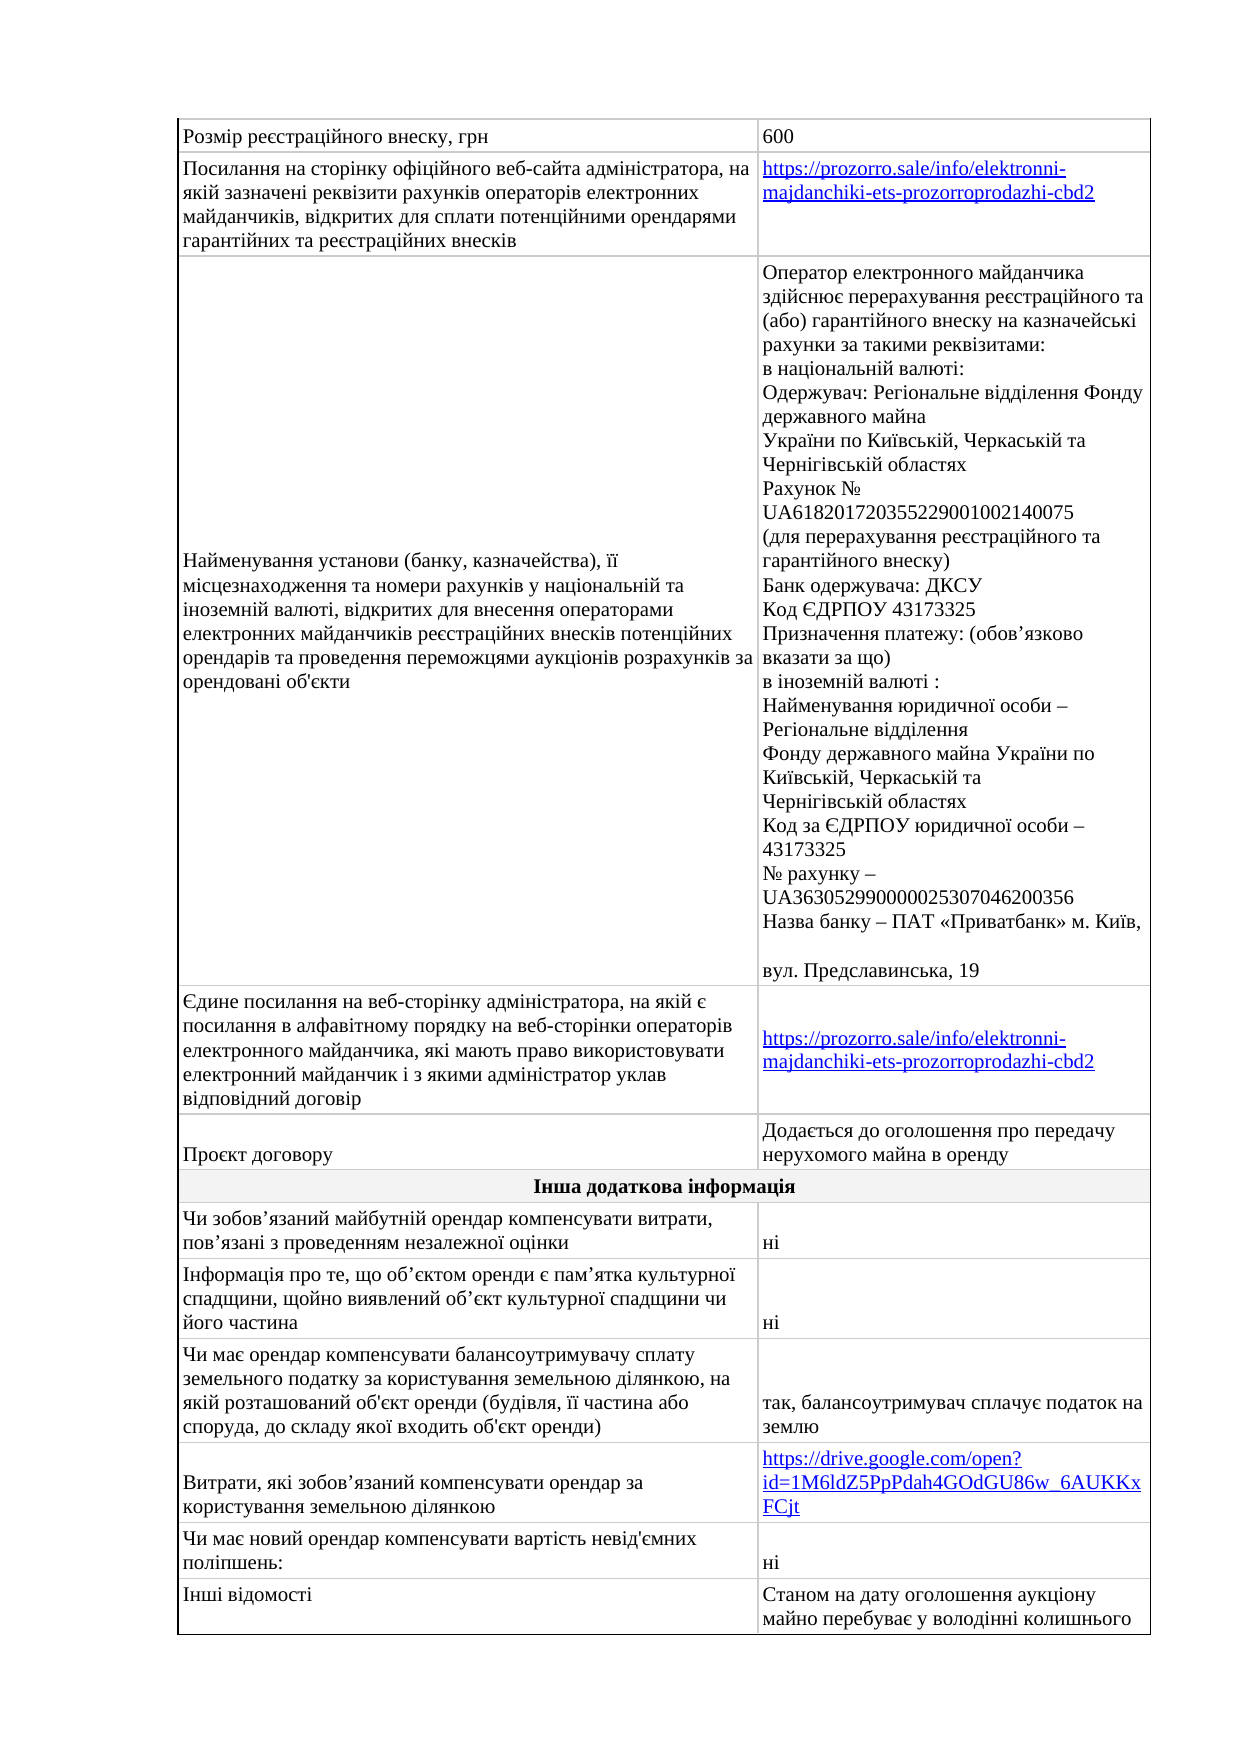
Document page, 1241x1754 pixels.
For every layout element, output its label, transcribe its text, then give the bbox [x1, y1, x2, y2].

table_cell https://drive.google.com/open?id=1M6ldZ5PpPdah4GOdGU86w_6AUKKxFCjt [759, 1443, 1150, 1522]
table_cell Оператор електронного майданчика здійснює перерахування реєстраційного та (або) гарантійного внеску на казначейські рахунки за такими реквізитами: в національній валюті: Одержувач: Регіональне відділення Фонду державного майна України по Київській, Черкаській та Чернігівській областях Рахунок № UA618201720355229001002140075 (для перерахування реєстраційного та гарантійного внеску) Банк одержувача: ДКСУ Код ЄДРПОУ 43173325 Призначення платежу: (обов’язково вказати за що) в іноземній валюті : Найменування юридичної особи – Регіональне відділення Фонду державного майна України по Київській, Черкаській та Чернігівській областях Код за ЄДРПОУ юридичної особи – 43173325 № рахунку – UA363052990000025307046200356 Назва банку – ПАТ «Приватбанк» м. Київ, вул. Предславинська, 19 [759, 257, 1150, 985]
table_cell Найменування установи (банку, казначейства), її місцезнаходження та номери рахунків у національній та іноземній валюті, відкритих для внесення операторами електронних майданчиків реєстраційних внесків потенційних орендарів та проведення переможцями аукціонів розрахунків за орендовані об'єкти [179, 257, 757, 985]
table_cell https://prozorro.sale/info/elektronni-majdanchiki-ets-prozorroprodazhi-cbd2 [759, 986, 1150, 1113]
table_cell Посилання на сторінку офіційного веб-сайта адміністратора, на якій зазначені реквізити рахунків операторів електронних майданчиків, відкритих для сплати потенційними орендарями гарантійних та реєстраційних внесків [179, 153, 757, 255]
table_cell Чи має орендар компенсувати балансоутримувачу сплату земельного податку за користування земельною ділянкою, на якій розташований об'єкт оренди (будівля, її частина або споруда, до складу якої входить об'єкт оренди) [179, 1339, 757, 1442]
table_cell ні [759, 1259, 1150, 1337]
table_cell 600 [759, 120, 1150, 151]
table_cell Інформація про те, що об’єктом оренди є пам’ятка культурної спадщини, щойно виявлений об’єкт культурної спадщини чи його частина [179, 1259, 757, 1337]
table_cell так, балансоутримувач сплачує податок на землю [759, 1339, 1150, 1442]
table_cell Додається до оголошення про передачу нерухомого майна в оренду [759, 1115, 1150, 1169]
table_cell Інша додаткова інформація [179, 1170, 1150, 1202]
table_cell Чи зобов’язаний майбутній орендар компенсувати витрати, пов’язані з проведенням незалежної оцінки [179, 1203, 757, 1257]
table_cell ні [759, 1523, 1150, 1577]
table_cell Єдине посилання на веб-сторінку адміністратора, на якій є посилання в алфавітному порядку на веб-сторінки операторів електронного майданчика, які мають право використовувати електронний майданчик і з якими адміністратор уклав відповідний договір [179, 986, 757, 1113]
table_cell ні [759, 1203, 1150, 1257]
table_cell Проєкт договору [179, 1115, 757, 1169]
table_cell Чи має новий орендар компенсувати вартість невід'ємних поліпшень: [179, 1523, 757, 1577]
table_cell https://prozorro.sale/info/elektronni-majdanchiki-ets-prozorroprodazhi-cbd2 [759, 153, 1150, 255]
table_cell Інші відомості [179, 1579, 757, 1633]
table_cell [759, 1579, 1150, 1633]
table_cell Витрати, які зобов’язаний компенсувати орендар за користування земельною ділянкою [179, 1443, 757, 1522]
table_cell Розмір реєстраційного внеску, грн [179, 120, 757, 151]
